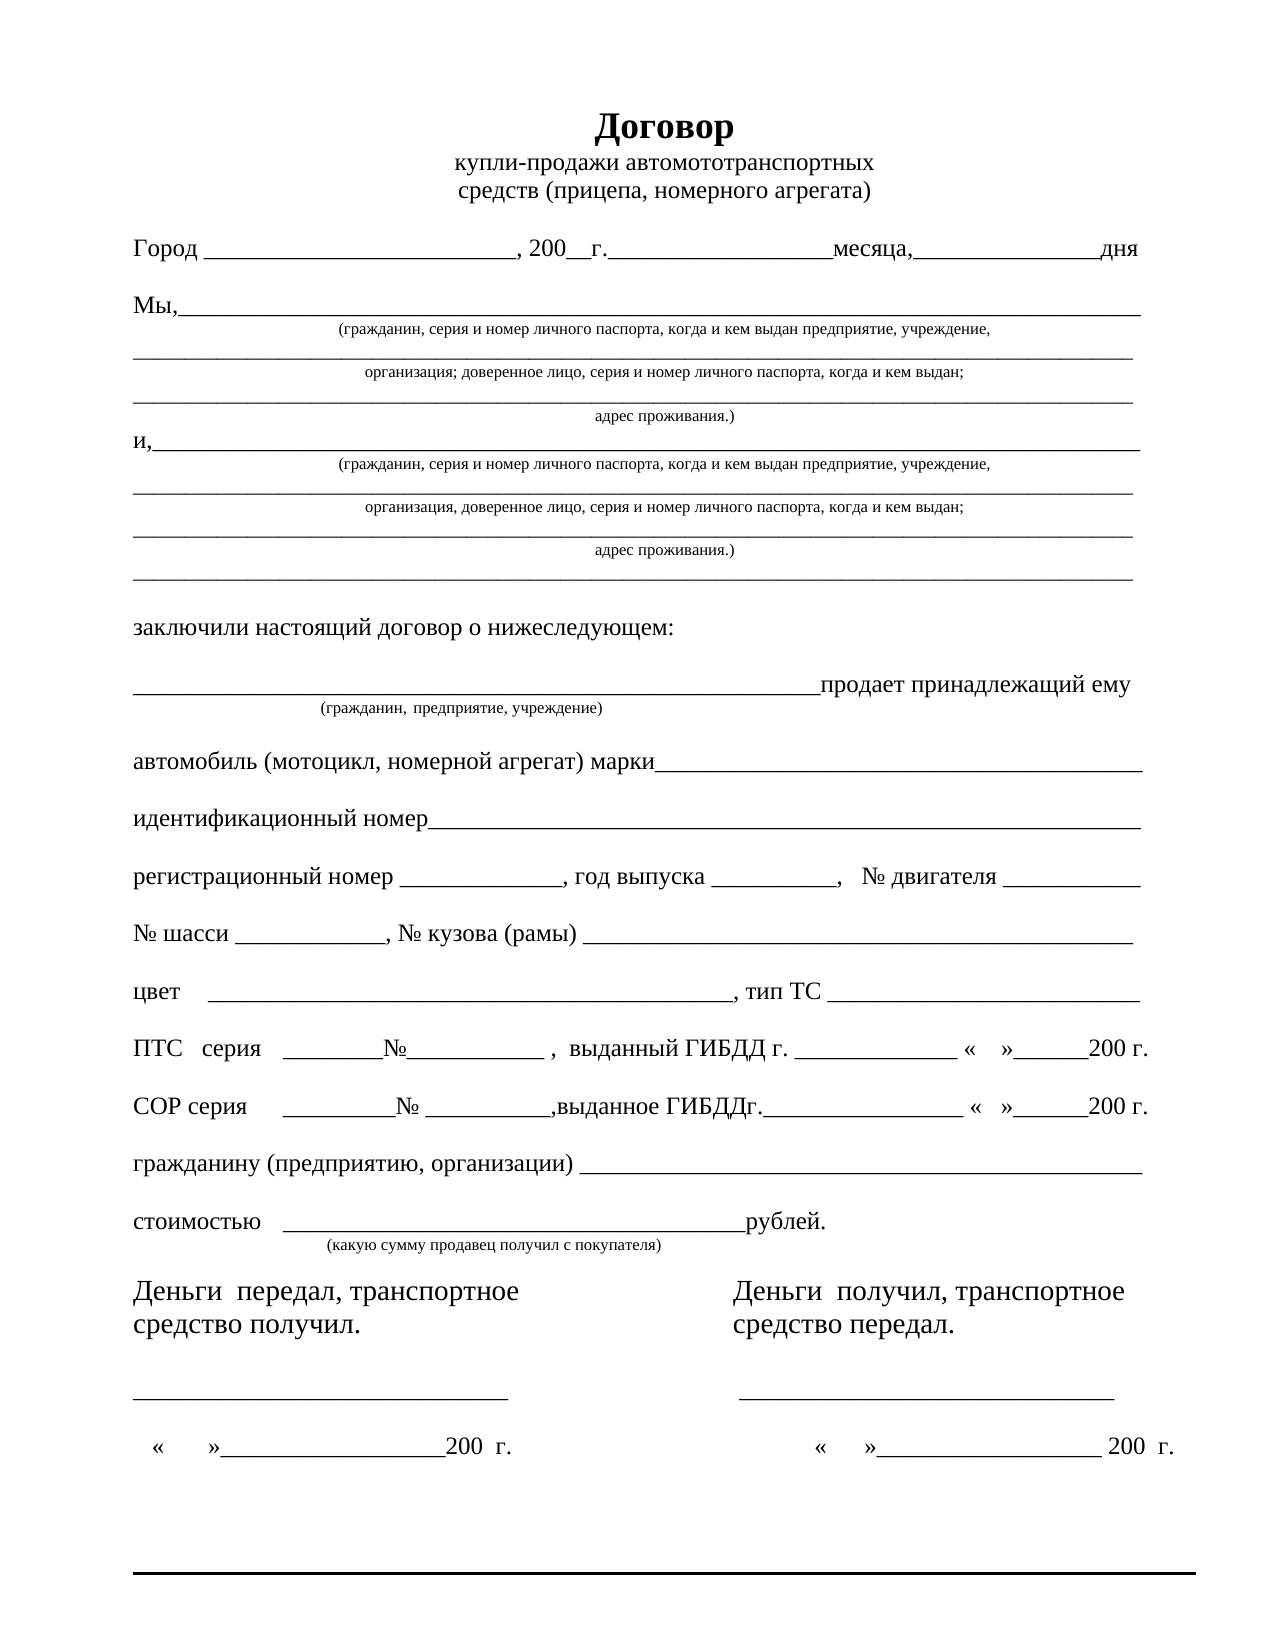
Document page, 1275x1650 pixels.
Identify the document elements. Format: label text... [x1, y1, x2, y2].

text (гражданин, серия и номер личного паспорта, когда и кем выдан предприятие, учреждение, [133, 453, 1196, 473]
text (гражданин, серия и номер личного паспорта, когда и кем выдан предприятие, учреждение, [133, 319, 1196, 338]
text гражданину (предприятию, организации) _____________________________________________ [133, 1148, 1196, 1177]
text ________________________________________________________________________________________________ [133, 381, 1196, 406]
text регистрационный номер _____________, год выпуска __________, № двигателя ___________ [133, 861, 1196, 890]
text Договор [133, 103, 1196, 147]
text ______________________________ ______________________________ [133, 1374, 1196, 1402]
text (какую сумму продавец получил с покупателя) [133, 1235, 1196, 1254]
text ПТС серия ________№___________ , выданный ГИБДД г. _____________ « »______200 г. [133, 1033, 1196, 1062]
text автомобиль (мотоцикл, номерной агрегат) марки_______________________________________ [133, 746, 1196, 775]
text цвет __________________________________________, тип ТС _________________________ [133, 976, 1196, 1005]
text организация, доверенное лицо, серия и номер личного паспорта, когда и кем выдан; [133, 497, 1196, 516]
text ________________________________________________________________________________________________ [133, 516, 1196, 540]
text адрес проживания.) [133, 540, 1196, 559]
text (гражданин, предприятие, учреждение) [133, 698, 1196, 717]
text ________________________________________________________________________________________________ [133, 559, 1196, 583]
text средств (прицепа, номерного агрегата) [133, 175, 1196, 204]
text организация; доверенное лицо, серия и номер личного паспорта, когда и кем выдан; [133, 362, 1196, 381]
text заключили настоящий договор о нижеследующем: [133, 612, 1196, 641]
text _______________________________________________________продает принадлежащий ему [133, 669, 1196, 698]
text купли-продажи автомототранспортных [133, 147, 1196, 175]
text № шасси ____________, № кузова (рамы) ____________________________________________ [133, 918, 1196, 947]
text « »__________________200 г. « »__________________ 200 г. [133, 1431, 1196, 1460]
text адрес проживания.) [133, 406, 1196, 425]
text Мы,_____________________________________________________________________________ [133, 290, 1196, 319]
text стоимостью _____________________________________рублей. [133, 1206, 1196, 1235]
text средство получил. средство передал. [133, 1307, 1196, 1340]
subtitle Город _________________________, 200__г.__________________месяца,_______________дня [133, 233, 1196, 262]
text идентификационный номер_________________________________________________________ [133, 803, 1196, 832]
text ________________________________________________________________________________________________ [133, 473, 1196, 497]
text ________________________________________________________________________________________________ [133, 338, 1196, 362]
text и,_______________________________________________________________________________ [133, 425, 1196, 453]
text Деньги передал, транспортное Деньги получил, транспортное [133, 1273, 1196, 1307]
text СОР серия _________№ __________,выданное ГИБДДг.________________ « »______200 г. [133, 1091, 1196, 1120]
